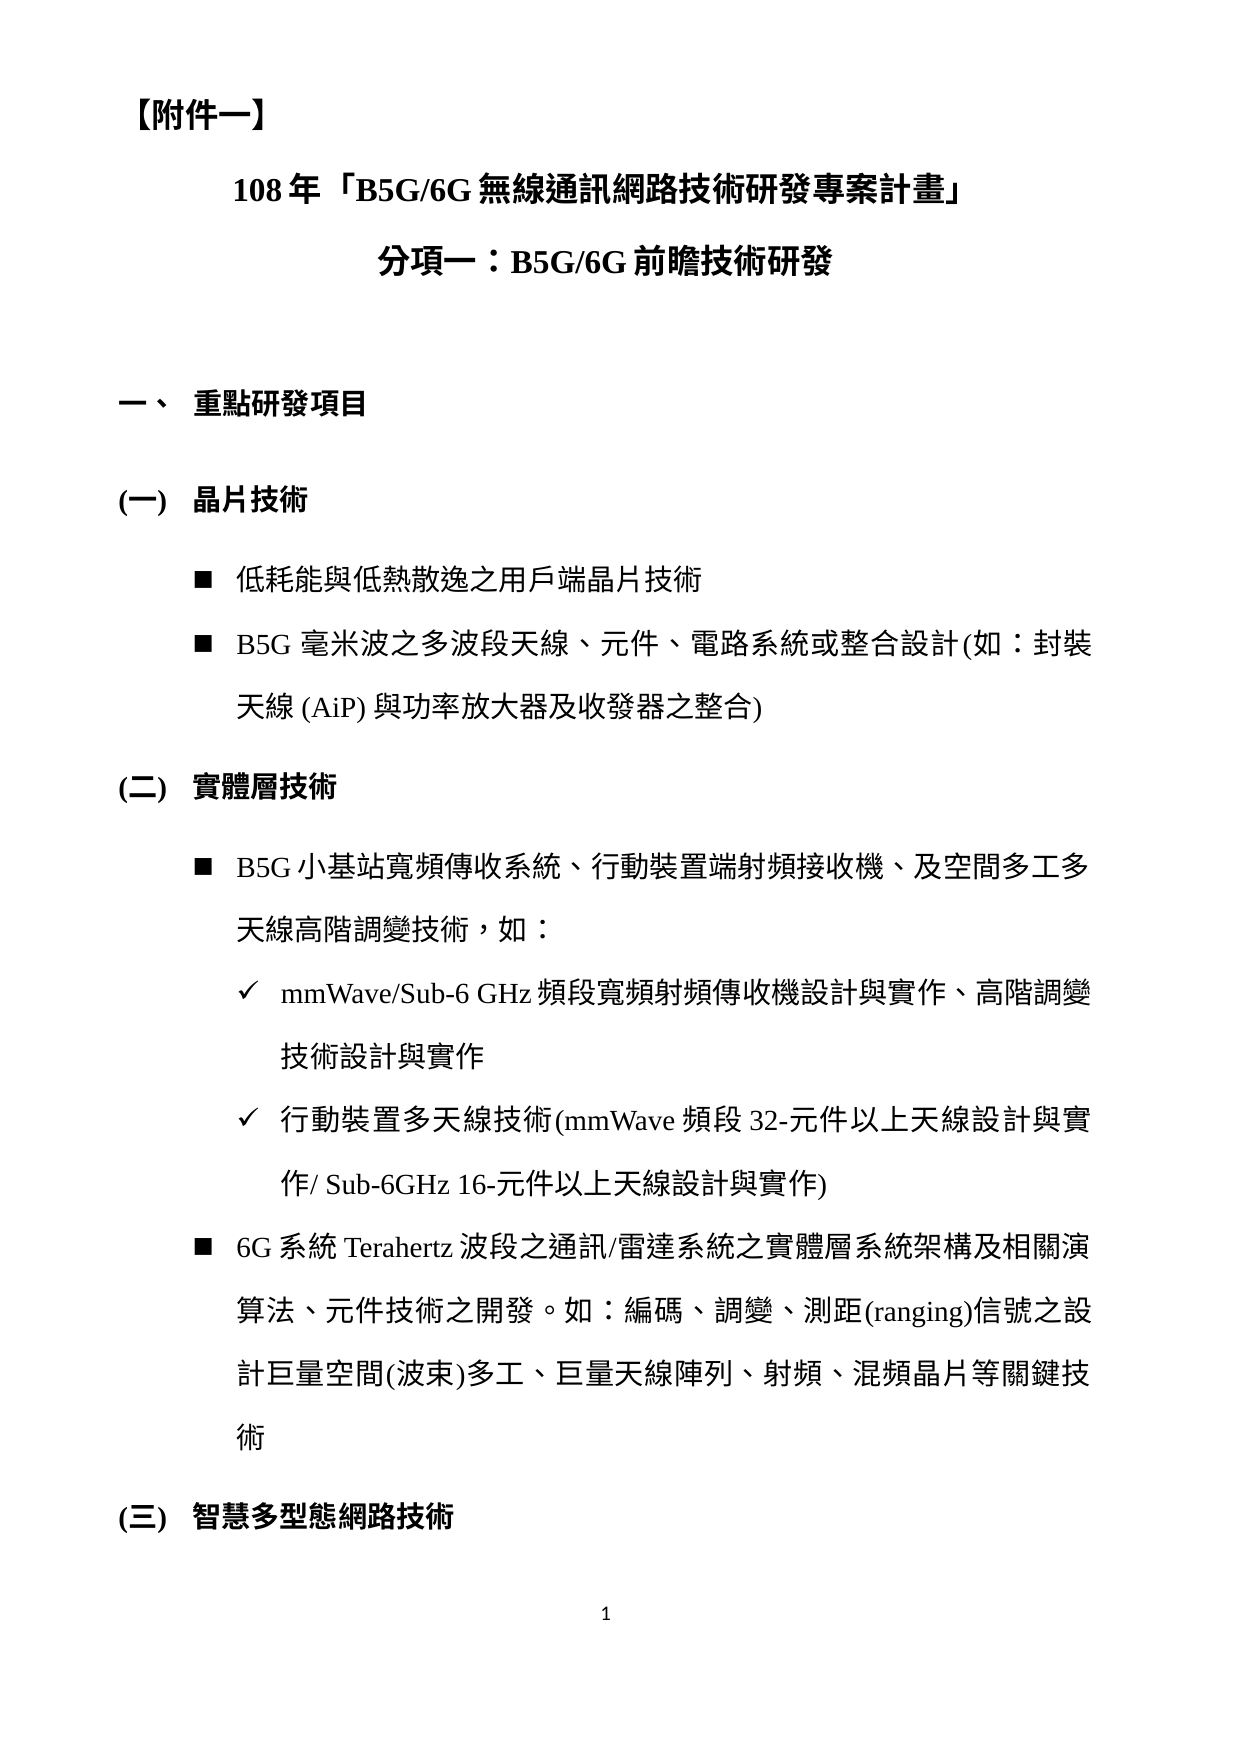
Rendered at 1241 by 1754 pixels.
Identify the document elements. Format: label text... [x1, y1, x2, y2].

list 晶片技術 [118, 461, 1092, 536]
list 實體層技術 [118, 747, 1092, 822]
list 行動裝置多天線技術(mmWave頻段32-元件以上天線設計與實作/ Sub-6GHz 16-元件以上天線設計與實作) [236, 1097, 1092, 1203]
list B5G小基站寬頻傳收系統、行動裝置端射頻接收機、及空間多工多天線高階調變技術，如： [192, 843, 1092, 949]
text 108年「B5G/6G無線通訊網路技術研發專案計畫」 [118, 162, 1092, 211]
list 智慧多型態網路技術 [118, 1478, 1092, 1553]
list mmWave/Sub-6 GHz頻段寬頻射頻傳收機設計與實作、高階調變技術設計與實作 [236, 970, 1092, 1076]
list 重點研發項目 [118, 364, 1092, 439]
list B5G 毫米波之多波段天線、元件、電路系統或整合設計(如：封裝天線 (AiP) 與功率放大器及收發器之整合) [192, 620, 1092, 726]
list 6G系統Terahertz波段之通訊/雷達系統之實體層系統架構及相關演算法、元件技術之開發。如：編碼、調變、測距(ranging)信號之設計巨量空間(波束)多工、巨量天線陣列、射頻、混頻晶片等關鍵技術 [192, 1224, 1092, 1456]
list 低耗能與低熱散逸之用戶端晶片技術 [192, 557, 1092, 599]
text 分項一：B5G/6G前瞻技術研發 [118, 235, 1092, 283]
